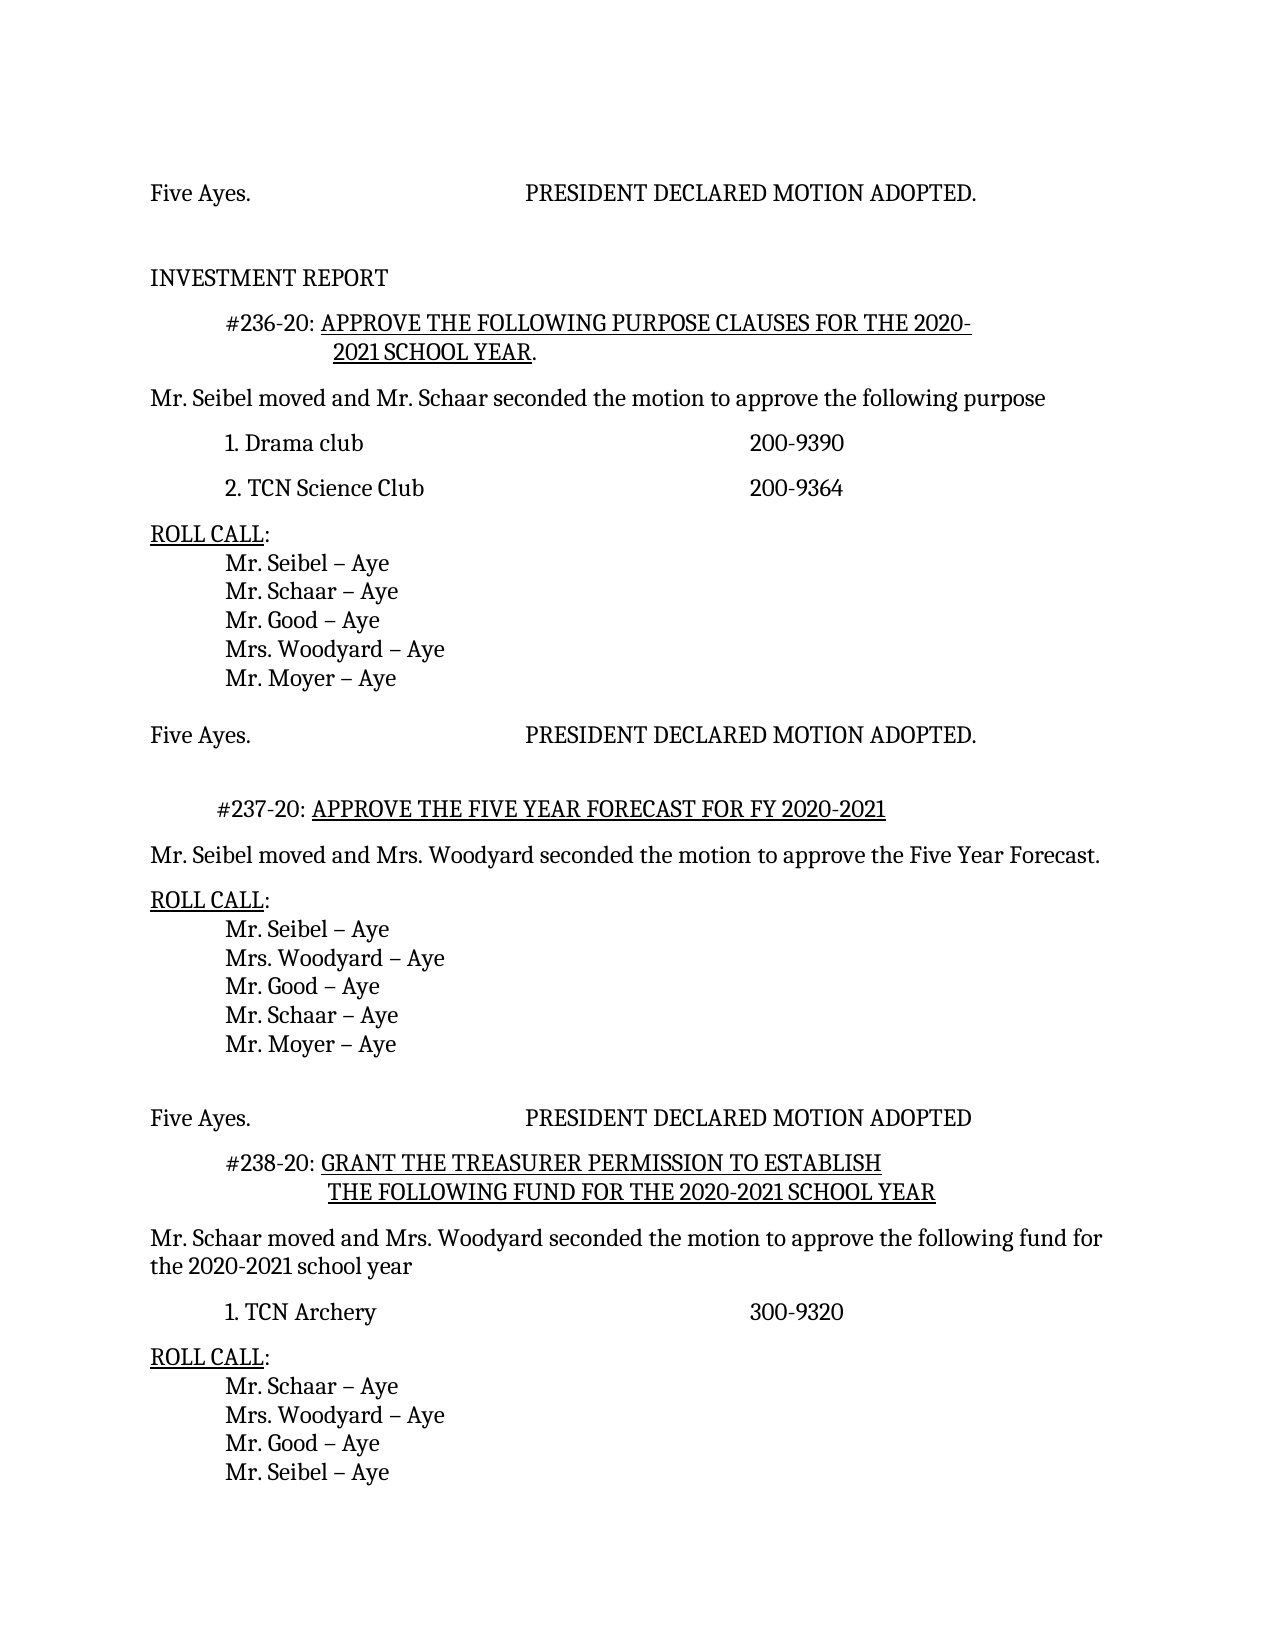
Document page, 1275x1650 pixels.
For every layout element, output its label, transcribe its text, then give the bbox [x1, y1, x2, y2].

text Five Ayes. PRESIDENT DECLARED MOTION ADOPTED. [150, 721, 1125, 750]
text Five Ayes. PRESIDENT DECLARED MOTION ADOPTED. [150, 179, 1125, 207]
text ROLL CALL: [150, 520, 1125, 548]
text Mr. Schaar – Aye [150, 1372, 1125, 1401]
text Mr. Seibel – Aye [150, 548, 1125, 577]
text ROLL CALL: [150, 886, 1125, 915]
text Mr. Good – Aye [150, 972, 1125, 1001]
text Mrs. Woodyard – Aye [150, 943, 1125, 972]
text Mr. Seibel moved and Mrs. Woodyard seconded the motion to approve the Five Year Forecast. [150, 841, 1125, 869]
text INVESTMENT REPORT [150, 264, 1125, 293]
text #238-20: GRANT THE TREASURER PERMISSION TO ESTABLISH THE FOLLOWING FUND FOR THE 2020-2021 SCHOOL YEAR [150, 1149, 1125, 1207]
text Five Ayes. PRESIDENT DECLARED MOTION ADOPTED [150, 1104, 1125, 1133]
text Mr. Good – Aye [150, 606, 1125, 635]
text #237-20: APPROVE THE FIVE YEAR FORECAST FOR FY 2020-2021 [150, 795, 1125, 824]
text Mr. Schaar moved and Mrs. Woodyard seconded the motion to approve the following fund for the 2020-2021 school year [150, 1223, 1125, 1281]
text 2. TCN Science Club 200-9364 [150, 474, 1125, 503]
text Mr. Moyer – Aye [150, 663, 1125, 692]
text Mrs. Woodyard – Aye [150, 635, 1125, 663]
text Mr. Seibel moved and Mr. Schaar seconded the motion to approve the following purpose [150, 383, 1125, 412]
text Mr. Schaar – Aye [150, 577, 1125, 606]
text Mrs. Woodyard – Aye [150, 1401, 1125, 1429]
text #236-20: APPROVE THE FOLLOWING PURPOSE CLAUSES FOR THE 2020- 2021 SCHOOL YEAR. [150, 309, 1125, 367]
text ROLL CALL: [150, 1343, 1125, 1372]
text 1. TCN Archery 300-9320 [150, 1298, 1125, 1326]
text Mr. Good – Aye [150, 1429, 1125, 1458]
text Mr. Moyer – Aye [150, 1030, 1125, 1058]
text Mr. Seibel – Aye [150, 1458, 1125, 1487]
text 1. Drama club 200-9390 [150, 429, 1125, 458]
text Mr. Schaar – Aye [150, 1001, 1125, 1030]
text Mr. Seibel – Aye [150, 915, 1125, 943]
